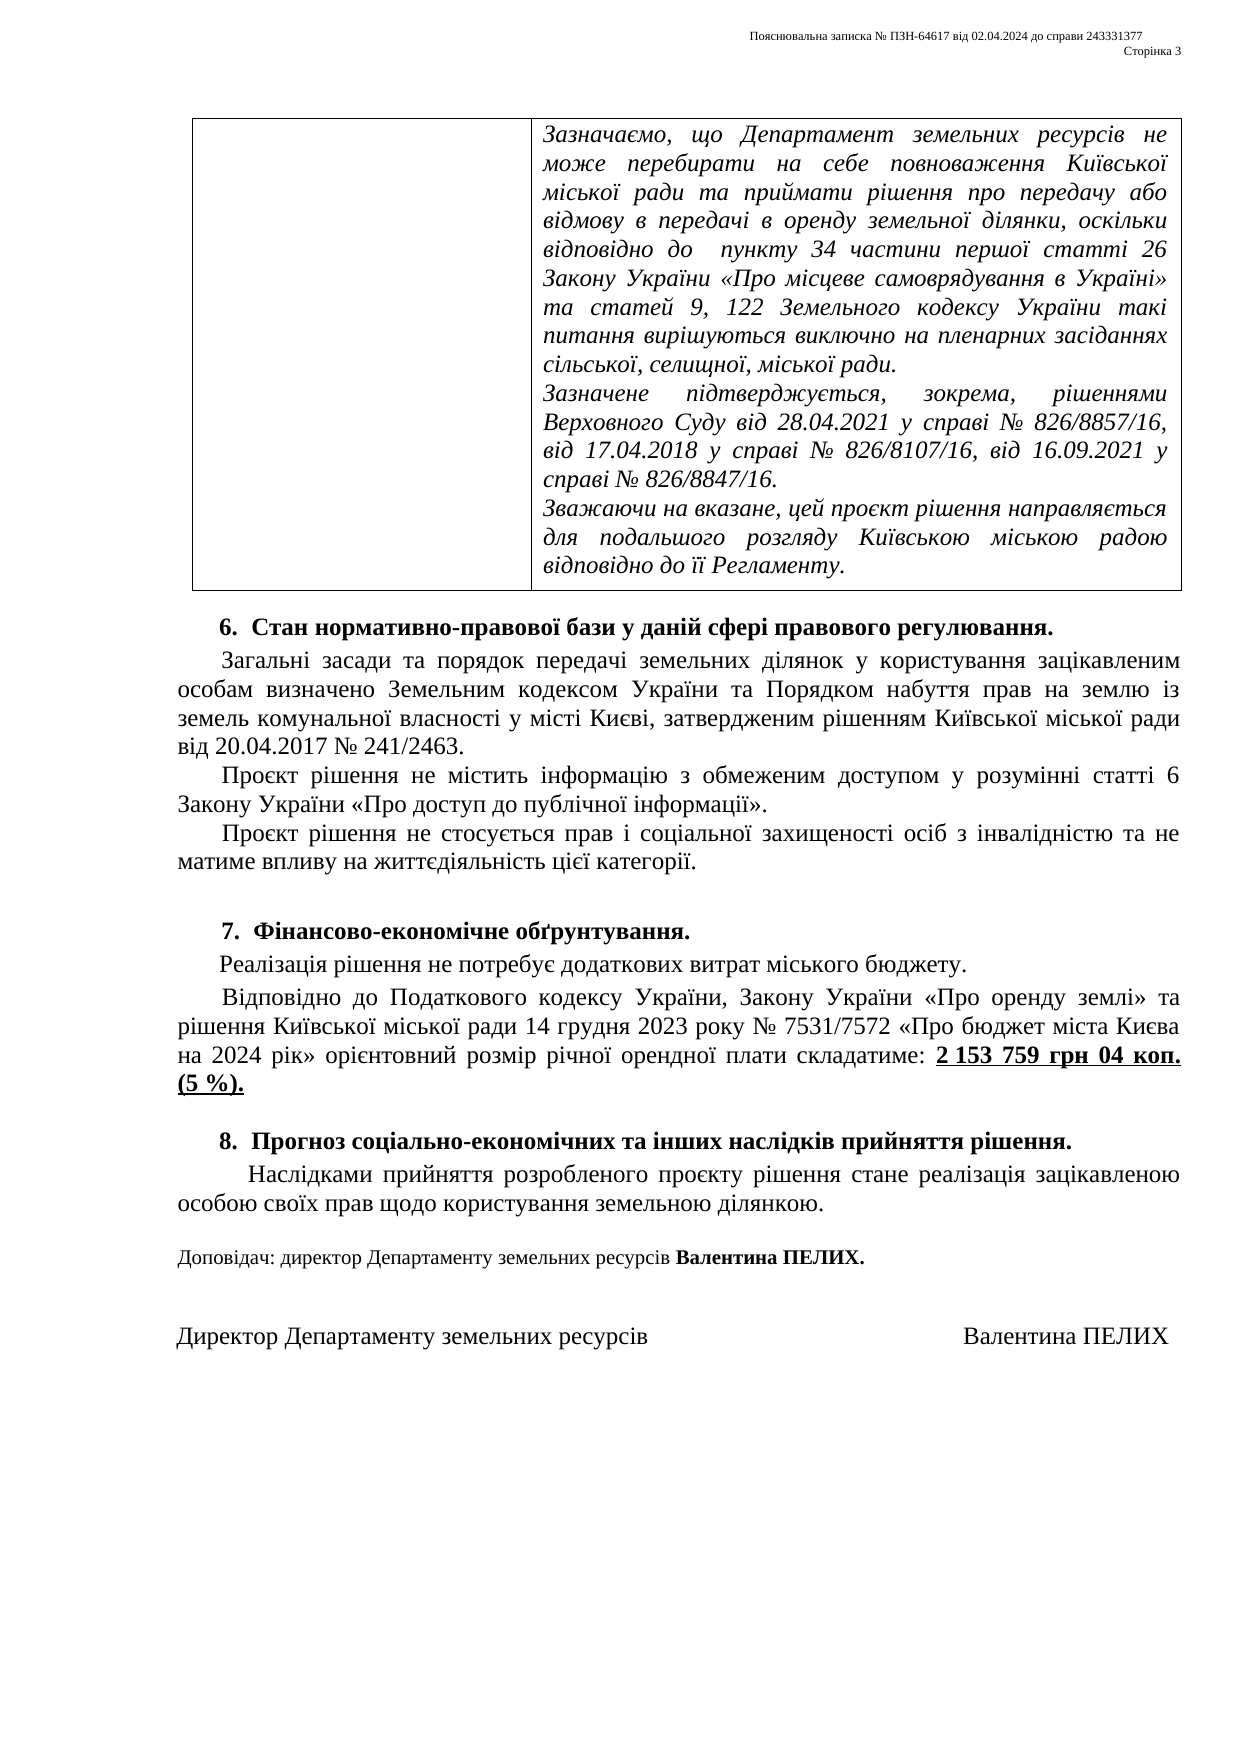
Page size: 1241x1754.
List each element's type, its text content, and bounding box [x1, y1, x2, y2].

table_header Директор Департаменту земельних ресурсів [177, 1322, 679, 1391]
text Проєкт рішення не містить інформацію з обмеженим доступом у розумінні статті 6 Закону України «Про доступ до публічної інформації». [177, 760, 1181, 818]
text Доповідач: директор Департаменту земельних ресурсів Валентина ПЕЛИХ. [177, 1245, 1181, 1269]
text Проєкт рішення не стосується прав і соціальної захищеності осіб з інвалідністю та не матиме впливу на життєдіяльність цієї категорії. [177, 818, 1181, 875]
list Стан нормативно-правової бази у даній сфері правового регулювання. [177, 612, 1181, 641]
text Загальні засади та порядок передачі земельних ділянок у користування зацікавленим особам визначено Земельним кодексом України та Порядком набуття прав на землю із земель комунальної власності у місті Києві, затвердженим рішенням Київської міської ради від 20.04.2017 № 241/2463. [177, 645, 1181, 760]
list Фінансово-економічне обґрунтування. [177, 916, 1181, 945]
table_header Валентина ПЕЛИХ [679, 1322, 1180, 1391]
table_cell Зазначаємо, що Департамент земельних ресурсів не може перебирати на себе повноваження Київської міської ради та приймати рішення про передачу або відмову в передачі в оренду земельної ділянки, оскільки відповідно до пункту 34 частини першої статті 26 Закону України «Про місцеве самоврядування в Україні» та статей 9, 122 Земельного кодексу України такі питання вирішуються виключно на пленарних засіданнях сільської, селищної, міської ради. Зазначене підтверджується, зокрема, рішеннями Верховного Суду від 28.04.2021 у справі № 826/8857/16, від 17.04.2018 у справі № 826/8107/16, від 16.09.2021 у справі № 826/8847/16. Зважаючи на вказане, цей проєкт рішення направляється для подальшого розгляду Київською міською радою відповідно до її Регламенту. [532, 119, 1181, 590]
text Наслідками прийняття розробленого проєкту рішення стане реалізація зацікавленою особою своїх прав щодо користування земельною ділянкою. [177, 1159, 1181, 1216]
table_cell [193, 119, 531, 590]
text Реалізація рішення не потребує додаткових витрат міського бюджету. [219, 949, 1181, 978]
list Прогноз соціально-економічних та інших наслідків прийняття рішення. [177, 1126, 1181, 1155]
text Відповідно до Податкового кодексу України, Закону України «Про оренду землі» та рішення Київської міської ради 14 грудня 2023 року № 7531/7572 «Про бюджет міста Києва на 2024 рік» орієнтовний розмір річної орендної плати складатиме: 2 153 759 грн 04 коп. (5 %). [177, 982, 1181, 1097]
